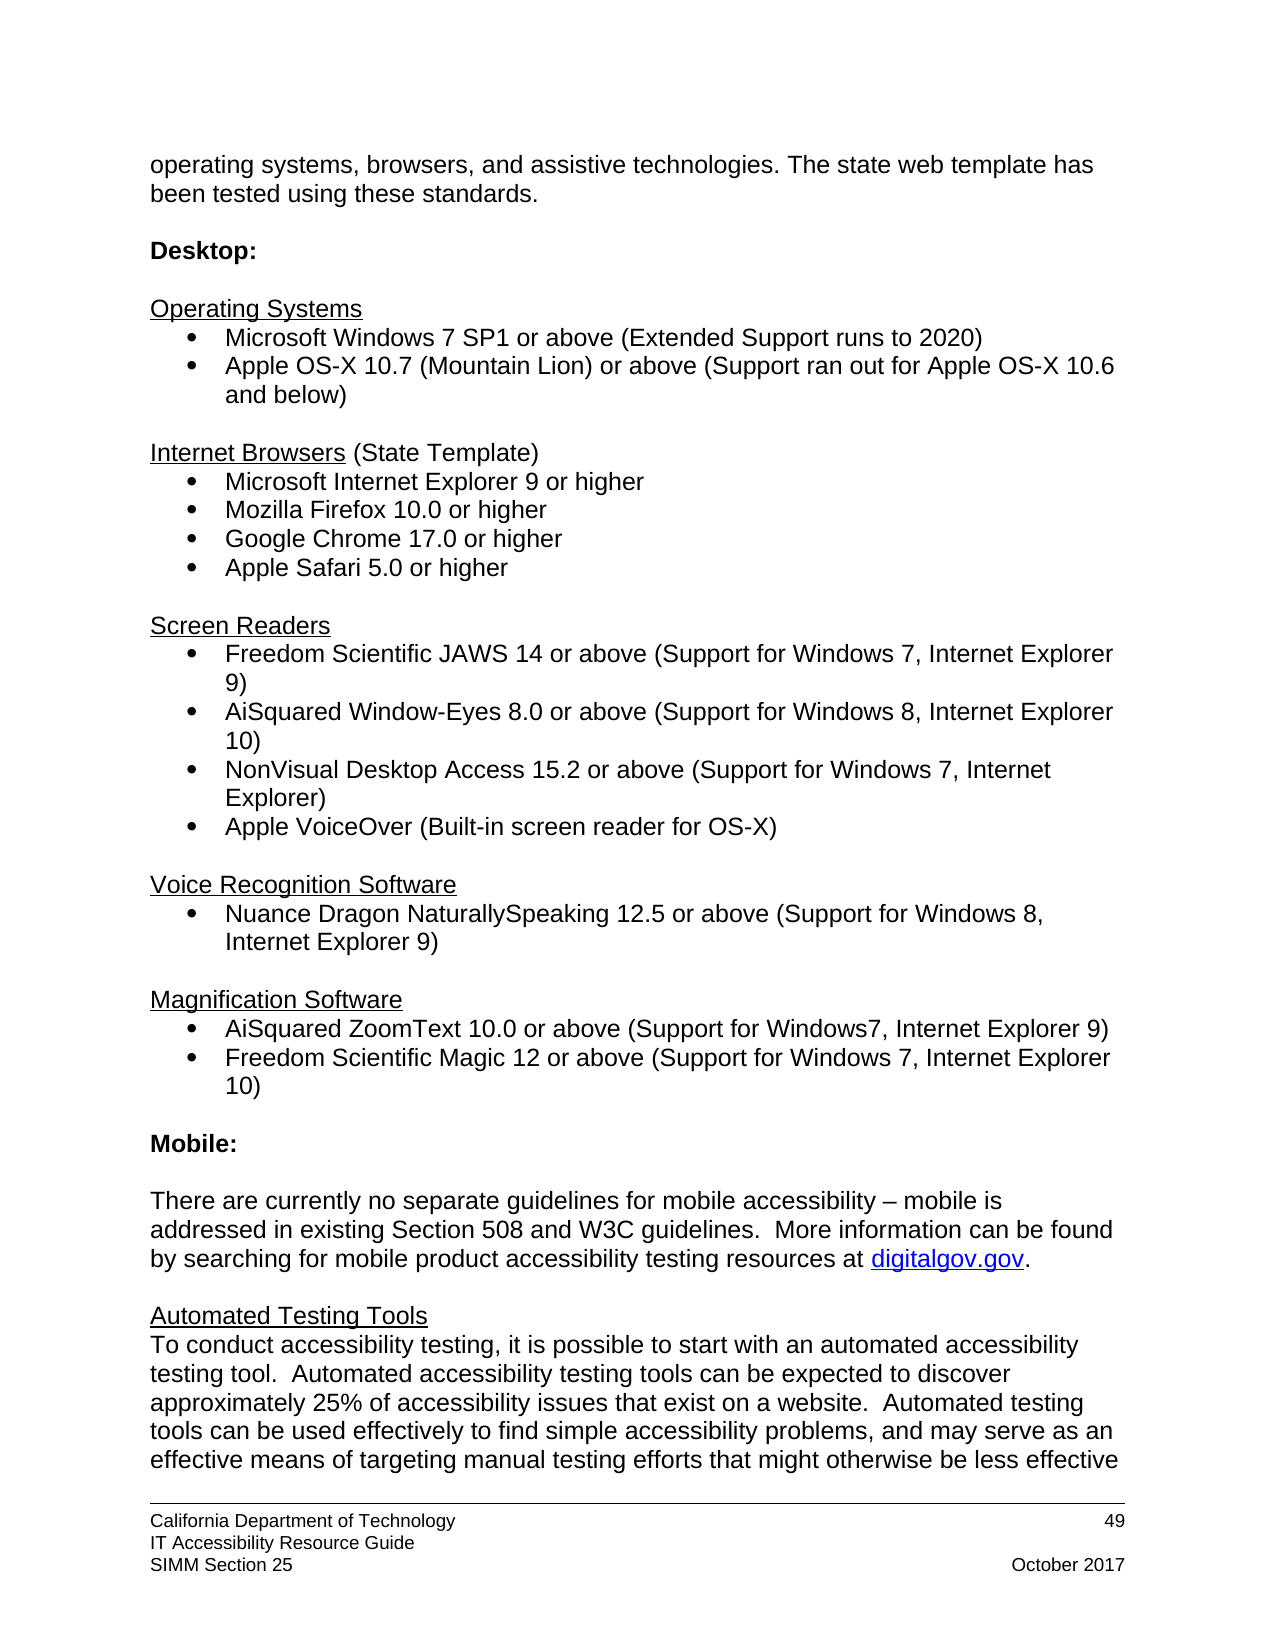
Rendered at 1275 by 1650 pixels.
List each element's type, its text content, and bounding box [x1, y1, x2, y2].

list Freedom Scientific Magic 12 or above (Support for Windows 7, Internet Explorer 10) [187, 1042, 1125, 1100]
list Google Chrome 17.0 or higher [187, 524, 1125, 553]
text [150, 1330, 1125, 1474]
list Apple VoiceOver (Built-in screen reader for OS-X) [187, 812, 1125, 841]
list Microsoft Windows 7 SP1 or above (Extended Support runs to 2020) [187, 322, 1125, 351]
list AiSquared Window-Eyes 8.0 or above (Support for Windows 8, Internet Explorer 10) [187, 697, 1125, 754]
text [150, 150, 1125, 207]
list Freedom Scientific JAWS 14 or above (Support for Windows 7, Internet Explorer 9) [187, 639, 1125, 697]
text Voice Recognition Software [150, 870, 1125, 898]
text Screen Readers [150, 611, 1125, 639]
text Desktop: [150, 236, 1125, 265]
list Apple OS-X 10.7 (Mountain Lion) or above (Support ran out for Apple OS-X 10.6 and below) [187, 351, 1125, 409]
text Automated Testing Tools [150, 1301, 1125, 1330]
list Nuance Dragon NaturallySpeaking 12.5 or above (Support for Windows 8, Internet Explorer 9) [187, 898, 1125, 956]
list NonVisual Desktop Access 15.2 or above (Support for Windows 7, Internet Explorer) [187, 754, 1125, 812]
list AiSquared ZoomText 10.0 or above (Support for Windows7, Internet Explorer 9) [187, 1014, 1125, 1042]
text Internet Browsers (State Template) [150, 438, 1125, 466]
list Mozilla Firefox 10.0 or higher [187, 495, 1125, 524]
list Microsoft Internet Explorer 9 or higher [187, 466, 1125, 495]
text Mobile: [150, 1129, 1125, 1158]
text There are currently no separate guidelines for mobile accessibility – mobile is addressed in existing Section 508 and W3C guidelines. More information can be found by searching for mobile product accessibility testing resources at digitalgov.gov. [150, 1186, 1125, 1273]
text Operating Systems [150, 294, 1125, 322]
text Magnification Software [150, 985, 1125, 1014]
list Apple Safari 5.0 or higher [187, 553, 1125, 582]
